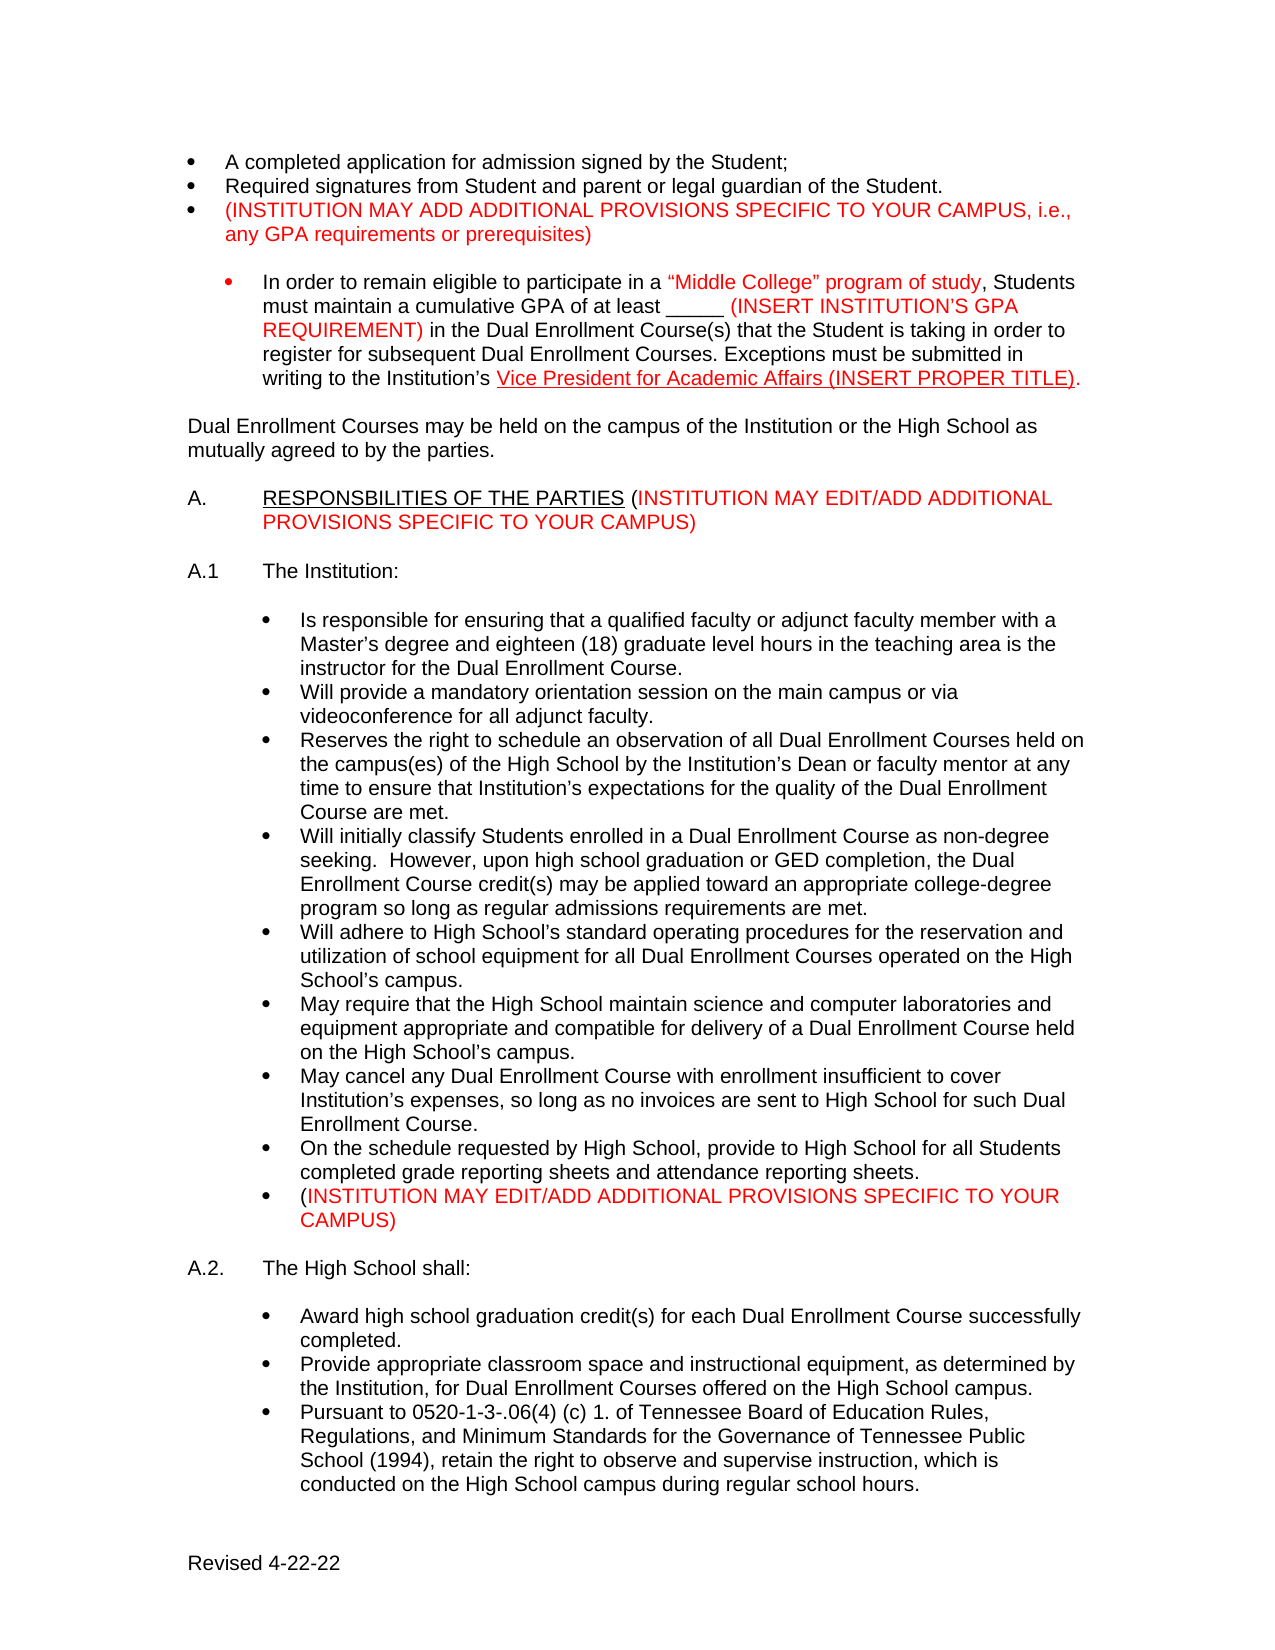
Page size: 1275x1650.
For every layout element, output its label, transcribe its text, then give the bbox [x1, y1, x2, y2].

list (INSTITUTION MAY ADD ADDITIONAL PROVISIONS SPECIFIC TO YOUR CAMPUS, i.e., any GPA requirements or prerequisites) [187, 198, 1087, 246]
list Required signatures from Student and parent or legal guardian of the Student. [187, 174, 1087, 198]
list Award high school graduation credit(s) for each Dual Enrollment Course successfully completed. [262, 1303, 1087, 1351]
list Reserves the right to schedule an observation of all Dual Enrollment Courses held on the campus(es) of the High School by the Institution’s Dean or faculty mentor at any time to ensure that Institution’s expectations for the quality of the Dual Enrollment Course are met. [262, 728, 1087, 824]
list (INSTITUTION MAY EDIT/ADD ADDITIONAL PROVISIONS SPECIFIC TO YOUR CAMPUS) [262, 1183, 1087, 1232]
text A.2. The High School shall: [187, 1256, 1087, 1279]
list Will provide a mandatory orientation session on the main campus or via videoconference for all adjunct faculty. [262, 680, 1087, 728]
list In order to remain eligible to participate in a “Middle College” program of study, Students must maintain a cumulative GPA of at least _____ (INSERT INSTITUTION’S GPA REQUIREMENT) in the Dual Enrollment Course(s) that the Student is taking in order to register for subsequent Dual Enrollment Courses. Exceptions must be submitted in writing to the Institution’s Vice President for Academic Affairs (INSERT PROPER TITLE). [225, 270, 1087, 390]
list RESPONSBILITIES OF THE PARTIES (INSTITUTION MAY EDIT/ADD ADDITIONAL PROVISIONS SPECIFIC TO YOUR CAMPUS) [187, 486, 1087, 534]
text A.1 The Institution: [187, 559, 1087, 583]
list A completed application for admission signed by the Student; [187, 150, 1087, 174]
list Provide appropriate classroom space and instructional equipment, as determined by the Institution, for Dual Enrollment Courses offered on the High School campus. [262, 1351, 1087, 1399]
list Will adhere to High School’s standard operating procedures for the reservation and utilization of school equipment for all Dual Enrollment Courses operated on the High School’s campus. [262, 919, 1087, 992]
list May require that the High School maintain science and computer laboratories and equipment appropriate and compatible for delivery of a Dual Enrollment Course held on the High School’s campus. [262, 992, 1087, 1063]
text Dual Enrollment Courses may be held on the campus of the Institution or the High School as mutually agreed to by the parties. [187, 414, 1087, 462]
list On the schedule requested by High School, provide to High School for all Students completed grade reporting sheets and attendance reporting sheets. [262, 1136, 1087, 1183]
list Will initially classify Students enrolled in a Dual Enrollment Course as non-degree seeking. However, upon high school graduation or GED completion, the Dual Enrollment Course credit(s) may be applied toward an appropriate college-degree program so long as regular admissions requirements are met. [262, 824, 1087, 919]
list Pursuant to 0520-1-3-.06(4) (c) 1. of Tennessee Board of Education Rules, Regulations, and Minimum Standards for the Governance of Tennessee Public School (1994), retain the right to observe and supervise instruction, which is conducted on the High School campus during regular school hours. [262, 1399, 1087, 1495]
list May cancel any Dual Enrollment Course with enrollment insufficient to cover Institution’s expenses, so long as no invoices are sent to High School for such Dual Enrollment Course. [262, 1063, 1087, 1136]
list Is responsible for ensuring that a qualified faculty or adjunct faculty member with a Master’s degree and eighteen (18) graduate level hours in the teaching area is the instructor for the Dual Enrollment Course. [262, 608, 1087, 680]
